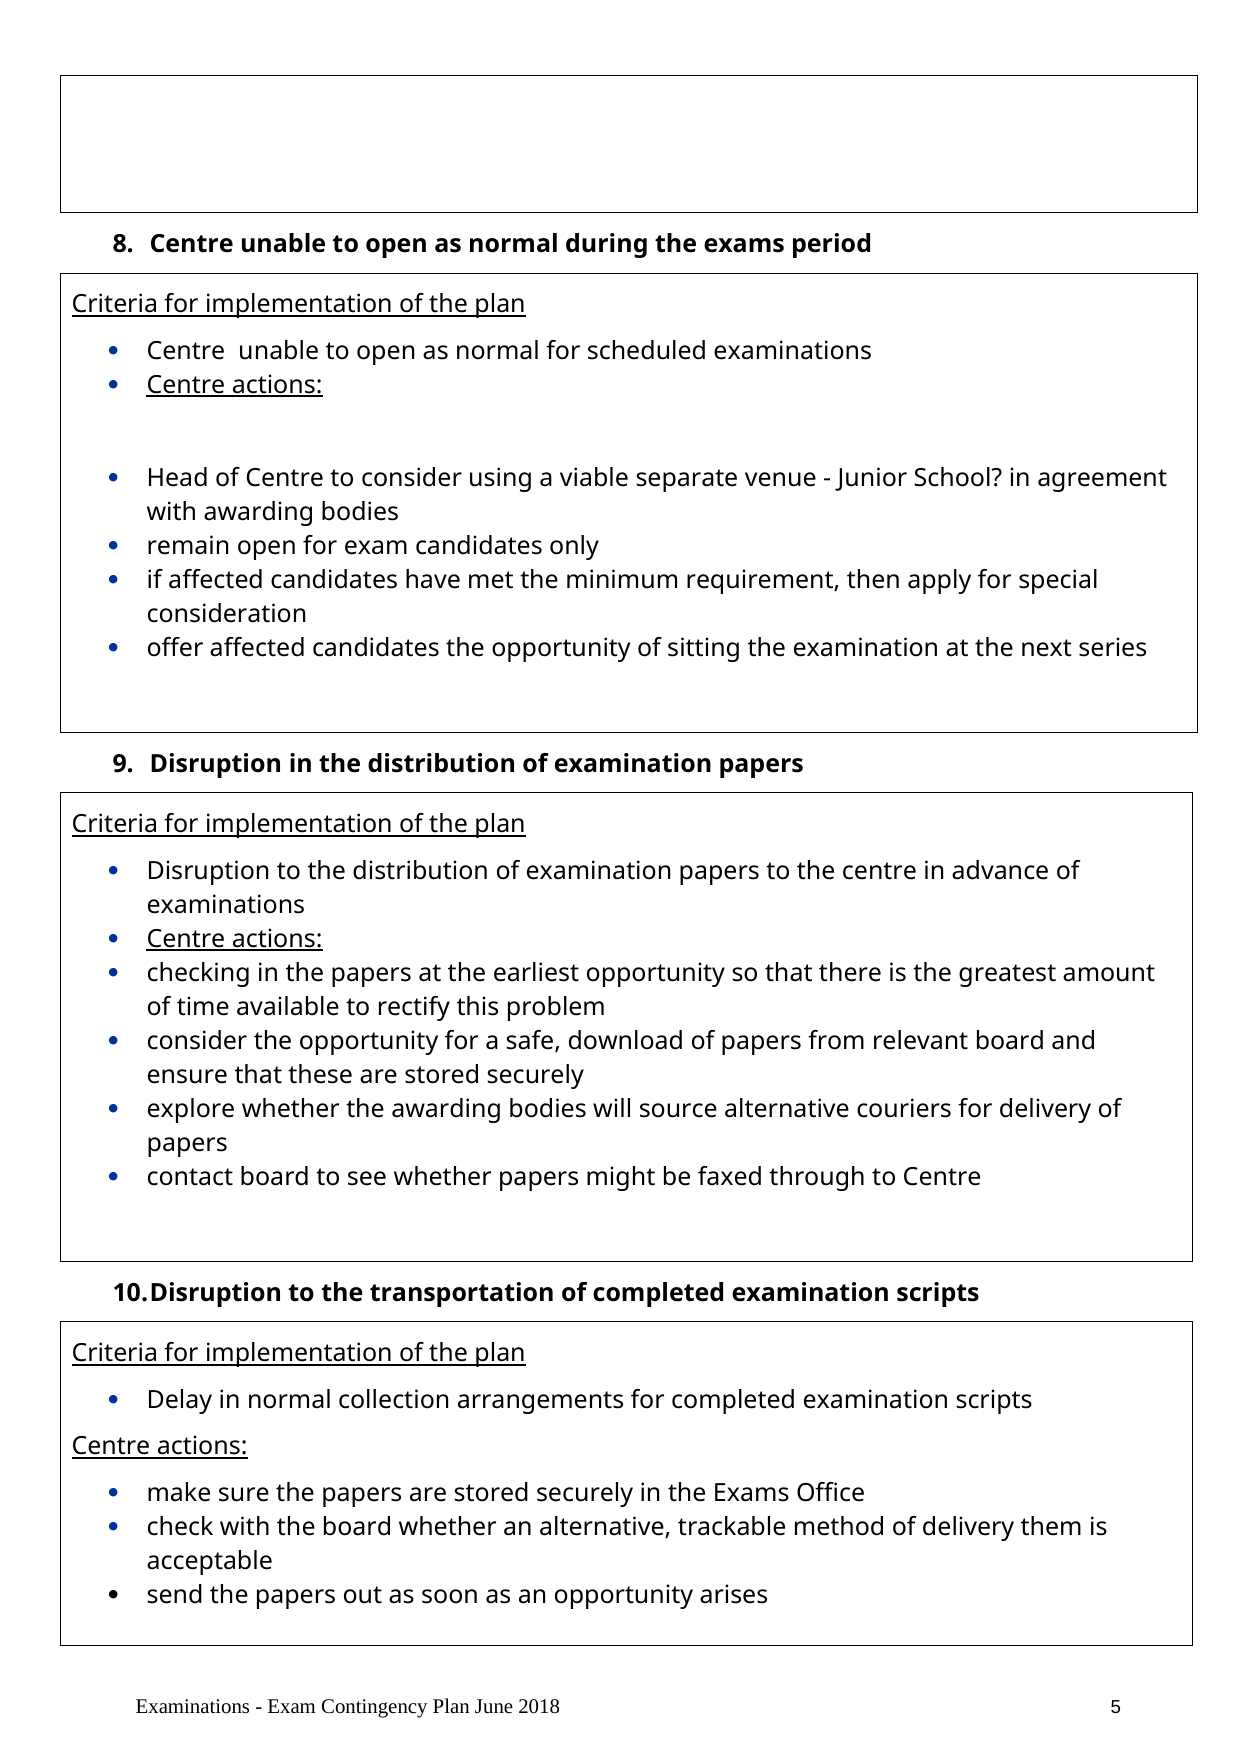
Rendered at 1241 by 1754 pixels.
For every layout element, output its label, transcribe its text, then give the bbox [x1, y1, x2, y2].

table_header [61, 76, 1197, 212]
subtitle Centre unable to open as normal during the exams period [112, 226, 1181, 260]
subtitle Disruption in the distribution of examination papers [112, 746, 1181, 780]
table_header Criteria for implementation of the plan Centre unable to open as normal for scheduled examinations Centre actions: Head of Centre to consider using a viable separate venue - Junior School? in agreement with awarding bodies remain open for exam candidates only if affected candidates have met the minimum requirement, then apply for special consideration offer affected candidates the opportunity of sitting the examination at the next series [61, 274, 1197, 732]
table_header Criteria for implementation of the plan Delay in normal collection arrangements for completed examination scripts Centre actions: make sure the papers are stored securely in the Exams Office check with the board whether an alternative, trackable method of delivery them is acceptable send the papers out as soon as an opportunity arises [61, 1322, 1192, 1645]
subtitle Disruption to the transportation of completed examination scripts [112, 1275, 1181, 1309]
table_header Criteria for implementation of the plan Disruption to the distribution of examination papers to the centre in advance of examinations Centre actions: checking in the papers at the earliest opportunity so that there is the greatest amount of time available to rectify this problem consider the opportunity for a safe, download of papers from relevant board and ensure that these are stored securely explore whether the awarding bodies will source alternative couriers for delivery of papers contact board to see whether papers might be faxed through to Centre [61, 793, 1192, 1261]
